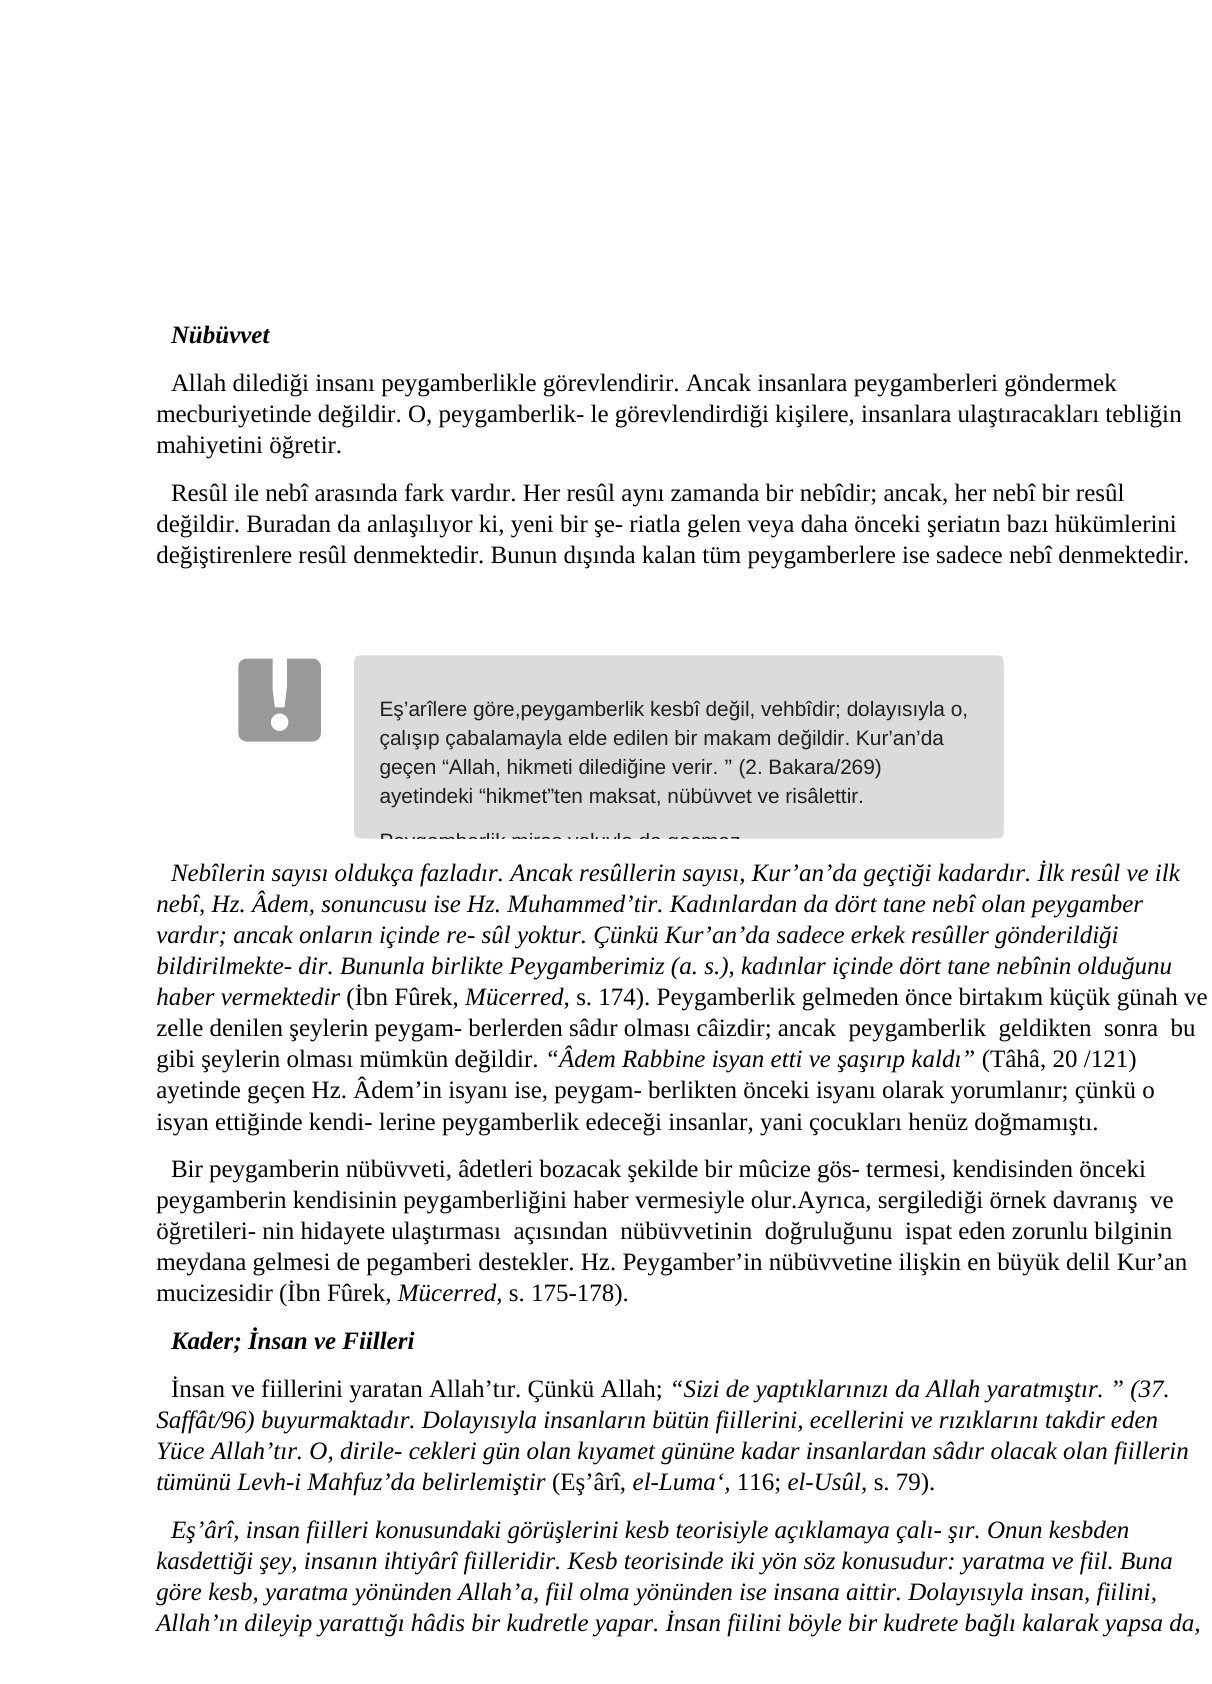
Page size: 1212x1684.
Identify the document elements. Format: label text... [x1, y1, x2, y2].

text Bir peygamberin nübüvveti, âdetleri bozacak şekilde bir mûcize gös- termesi, kendisinden önceki peygamberin kendisinin peygamberliğini haber vermesiyle olur.Ayrıca, sergilediği örnek davranış ve öğretileri- nin hidayete ulaştırması açısından nübüvvetinin doğruluğunu ispat eden zorunlu bilginin meydana gelmesi de pegamberi destekler. Hz. Peygamber’in nübüvvetine ilişkin en büyük delil Kur’an mucizesidir (İbn Fûrek, Mücerred, s. 175-178). [156, 1154, 1211, 1307]
text Nebîlerin sayısı oldukça fazladır. Ancak resûllerin sayısı, Kur’an’da geçtiği kadardır. İlk resûl ve ilk nebî, Hz. Âdem, sonuncusu ise Hz. Muhammed’tir. Kadınlardan da dört tane nebî olan peygamber vardır; ancak onların içinde re- sûl yoktur. Çünkü Kur’an’da sadece erkek resûller gönderildiği bildirilmekte- dir. Bununla birlikte Peygamberimiz (a. s.), kadınlar içinde dört tane nebînin olduğunu haber vermektedir (İbn Fûrek, Mücerred, s. 174). Peygamberlik gelmeden önce birtakım küçük günah ve zelle denilen şeylerin peygam- berlerden sâdır olması câizdir; ancak peygamberlik geldikten sonra bu gibi şeylerin olması mümkün değildir. “Âdem Rabbine isyan etti ve şaşırıp kaldı” (Tâhâ, 20 /121) ayetinde geçen Hz. Âdem’in isyanı ise, peygam- berlikten önceki isyanı olarak yorumlanır; çünkü o isyan ettiğinde kendi- lerine peygamberlik edeceği insanlar, yani çocukları henüz doğmamıştı. [156, 635, 1211, 1135]
text Allah dilediği insanı peygamberlikle görevlendirir. Ancak insanlara peygamberleri göndermek mecburiyetinde değildir. O, peygamberlik- le görevlendirdiği kişilere, insanlara ulaştıracakları tebliğin mahiyetini öğretir. [156, 368, 1211, 459]
text Nübüvvet [156, 320, 1211, 349]
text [156, 1515, 1211, 1637]
text İnsan ve fiillerini yaratan Allah’tır. Çünkü Allah; “Sizi de yaptıklarınızı da Allah yaratmıştır. ” (37. Saffât/96) buyurmaktadır. Dolayısıyla insanların bütün fiillerini, ecellerini ve rızıklarını takdir eden Yüce Allah’tır. O, dirile- cekleri gün olan kıyamet gününe kadar insanlardan sâdır olacak olan fiillerin tümünü Levh-i Mahfuz’da belirlemiştir (Eş’ârî, el-Luma‘, 116; el-Usûl, s. 79). [156, 1374, 1211, 1496]
text Kader; İnsan ve Fiilleri [156, 1326, 1211, 1355]
text Resûl ile nebî arasında fark vardır. Her resûl aynı zamanda bir nebîdir; ancak, her nebî bir resûl değildir. Buradan da anlaşılıyor ki, yeni bir şe- riatla gelen veya daha önceki şeriatın bazı hükümlerini değiştirenlere resûl denmektedir. Bunun dışında kalan tüm peygamberlere ise sadece nebî denmektedir. [156, 478, 1211, 568]
